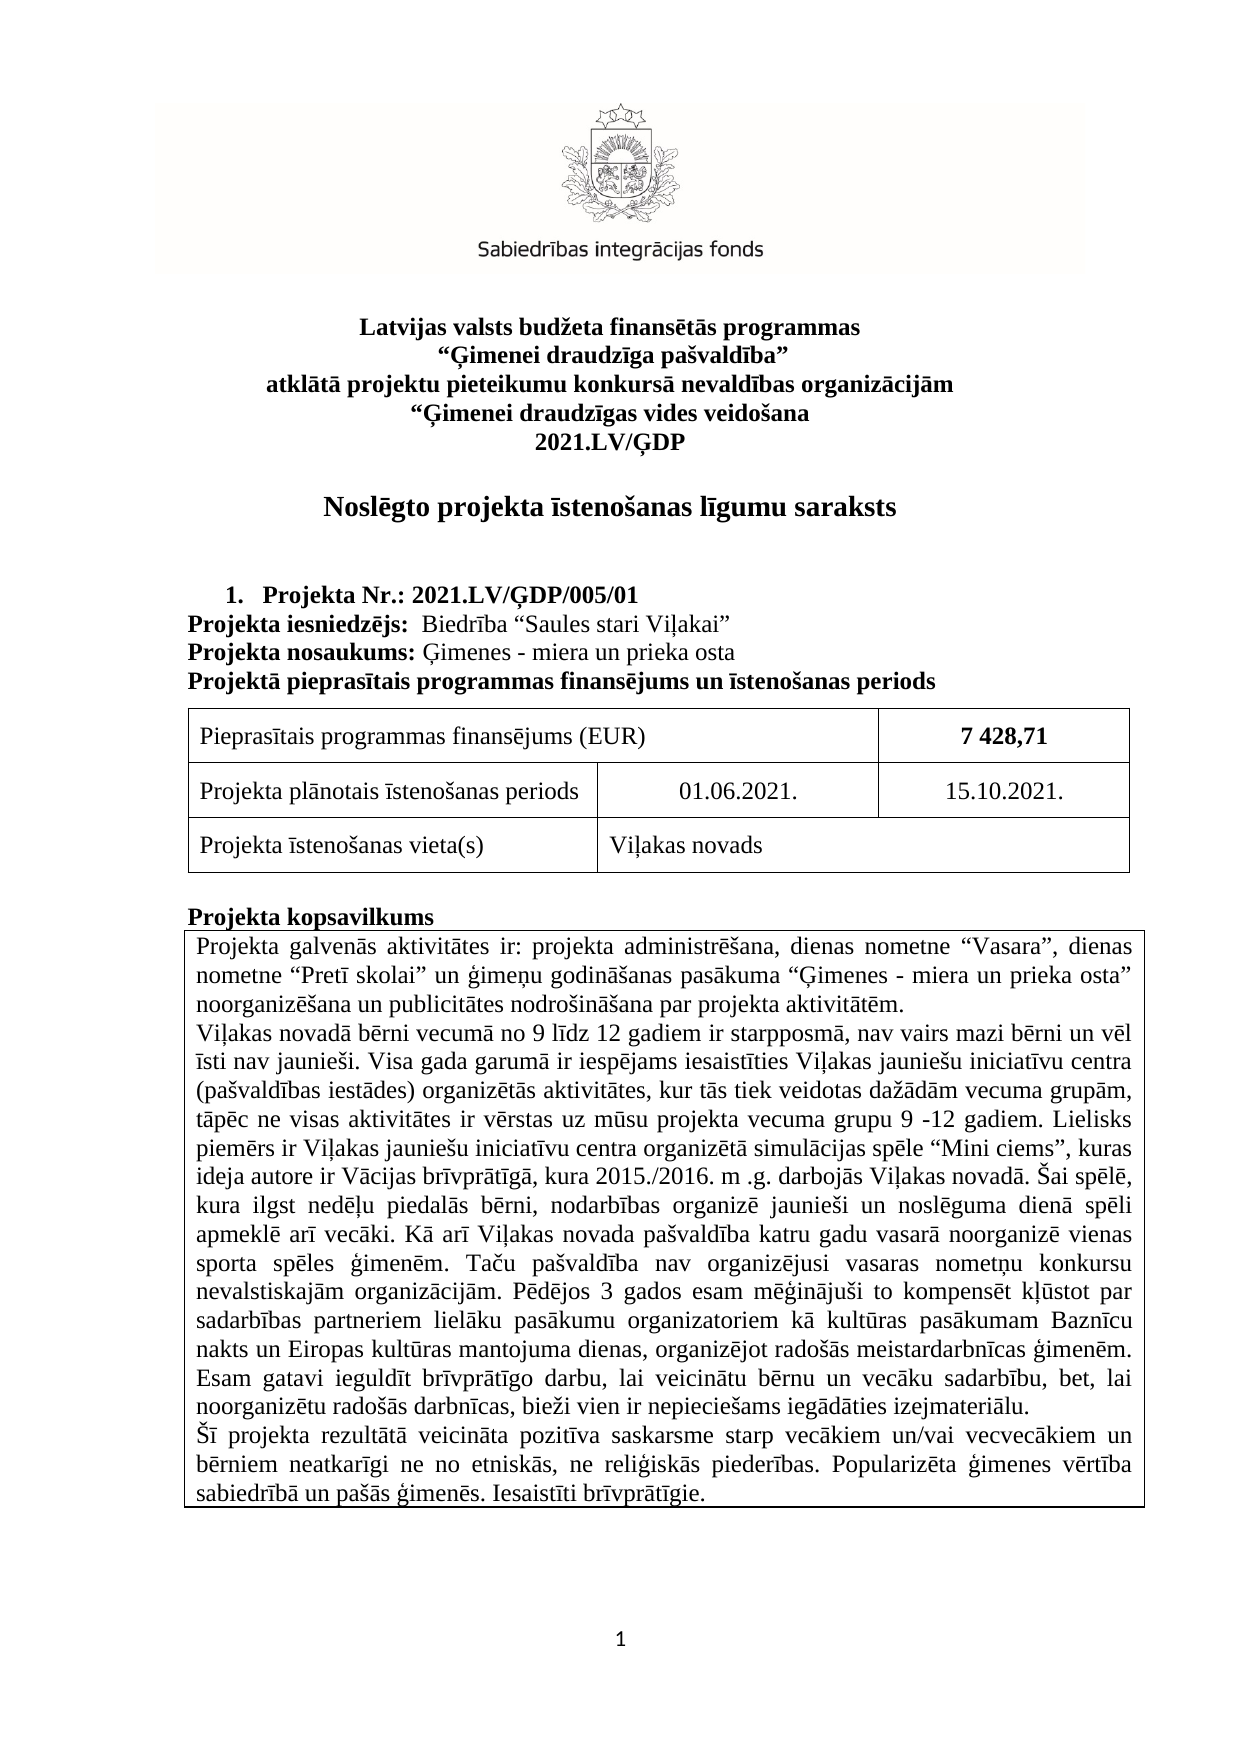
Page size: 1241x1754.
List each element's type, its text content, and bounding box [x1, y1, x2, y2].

text “Ģimenei draudzīgas vides veidošana [187, 398, 1032, 427]
table_header 7 428,71 [879, 709, 1129, 762]
table_cell 01.06.2021. [598, 763, 878, 817]
text 2021.LV/ĢDP [187, 427, 1032, 455]
text Projekta kopsavilkums [187, 902, 1053, 930]
table_cell Viļakas novads [598, 818, 1129, 872]
table_header Projekta galvenās aktivitātes ir: projekta administrēšana, dienas nometne “Vasara”, dienas nometne “Pretī skolai” un ģimeņu godināšanas pasākuma “Ģimenes - miera un prieka osta” noorganizēšana un publicitātes nodrošināšana par projekta aktivitātēm. Viļakas novadā bērni vecumā no 9 līdz 12 gadiem ir starpposmā, nav vairs mazi bērni un vēl īsti nav jaunieši. Visa gada garumā ir iespējams iesaistīties Viļakas jauniešu iniciatīvu centra (pašvaldības iestādes) organizētās aktivitātes, kur tās tiek veidotas dažādām vecuma grupām, tāpēc ne visas aktivitātes ir vērstas uz mūsu projekta vecuma grupu 9 -12 gadiem. Lielisks piemērs ir Viļakas jauniešu iniciatīvu centra organizētā simulācijas spēle “Mini ciems”, kuras ideja autore ir Vācijas brīvprātīgā, kura 2015./2016. m .g. darbojās Viļakas novadā. Šai spēlē, kura ilgst nedēļu piedalās bērni, nodarbības organizē jaunieši un noslēguma dienā spēli apmeklē arī vecāki. Kā arī Viļakas novada pašvaldība katru gadu vasarā noorganizē vienas sporta spēles ģimenēm. Taču pašvaldība nav organizējusi vasaras nometņu konkursu nevalstiskajām organizācijām. Pēdējos 3 gados esam mēģinājuši to kompensēt kļūstot par sadarbības partneriem lielāku pasākumu organizatoriem kā kultūras pasākumam Baznīcu nakts un Eiropas kultūras mantojuma dienas, organizējot radošās meistardarbnīcas ģimenēm. Esam gatavi ieguldīt brīvprātīgo darbu, lai veicinātu bērnu un vecāku sadarbību, bet, lai noorganizētu radošās darbnīcas, bieži vien ir nepieciešams iegādāties izejmateriālu. Šī projekta rezultātā veicināta pozitīva saskarsme starp vecākiem un/vai vecvecākiem un bērniem neatkarīgi ne no etniskās, ne reliģiskās piederības. Popularizēta ģimenes vērtība sabiedrībā un pašās ģimenēs. Iesaistīti brīvprātīgie. [185, 931, 1144, 1506]
table_cell Projekta īstenošanas vieta(s) [189, 818, 597, 872]
text “Ģimenei draudzīga pašvaldība” [187, 340, 1032, 369]
text Projekta nosaukums: Ģimenes - miera un prieka osta [187, 637, 1053, 666]
table_cell Projekta plānotais īstenošanas periods [189, 763, 597, 817]
table_cell 15.10.2021. [879, 763, 1129, 817]
text Projektā pieprasītais programmas finansējums un īstenošanas periods [187, 666, 1053, 695]
text Noslēgto projekta īstenošanas līgumu saraksts [187, 489, 1032, 522]
text Latvijas valsts budžeta finansētās programmas [187, 312, 1032, 340]
text Projekta iesniedzējs: Biedrība “Saules stari Viļakai” [187, 609, 1053, 637]
list Projekta Nr.: 2021.LV/ĢDP/005/01 [225, 580, 1053, 609]
table_header Pieprasītais programmas finansējums (EUR) [189, 709, 878, 762]
picture [155, 103, 1086, 274]
text atklātā projektu pieteikumu konkursā nevaldības organizācijām [187, 369, 1032, 398]
